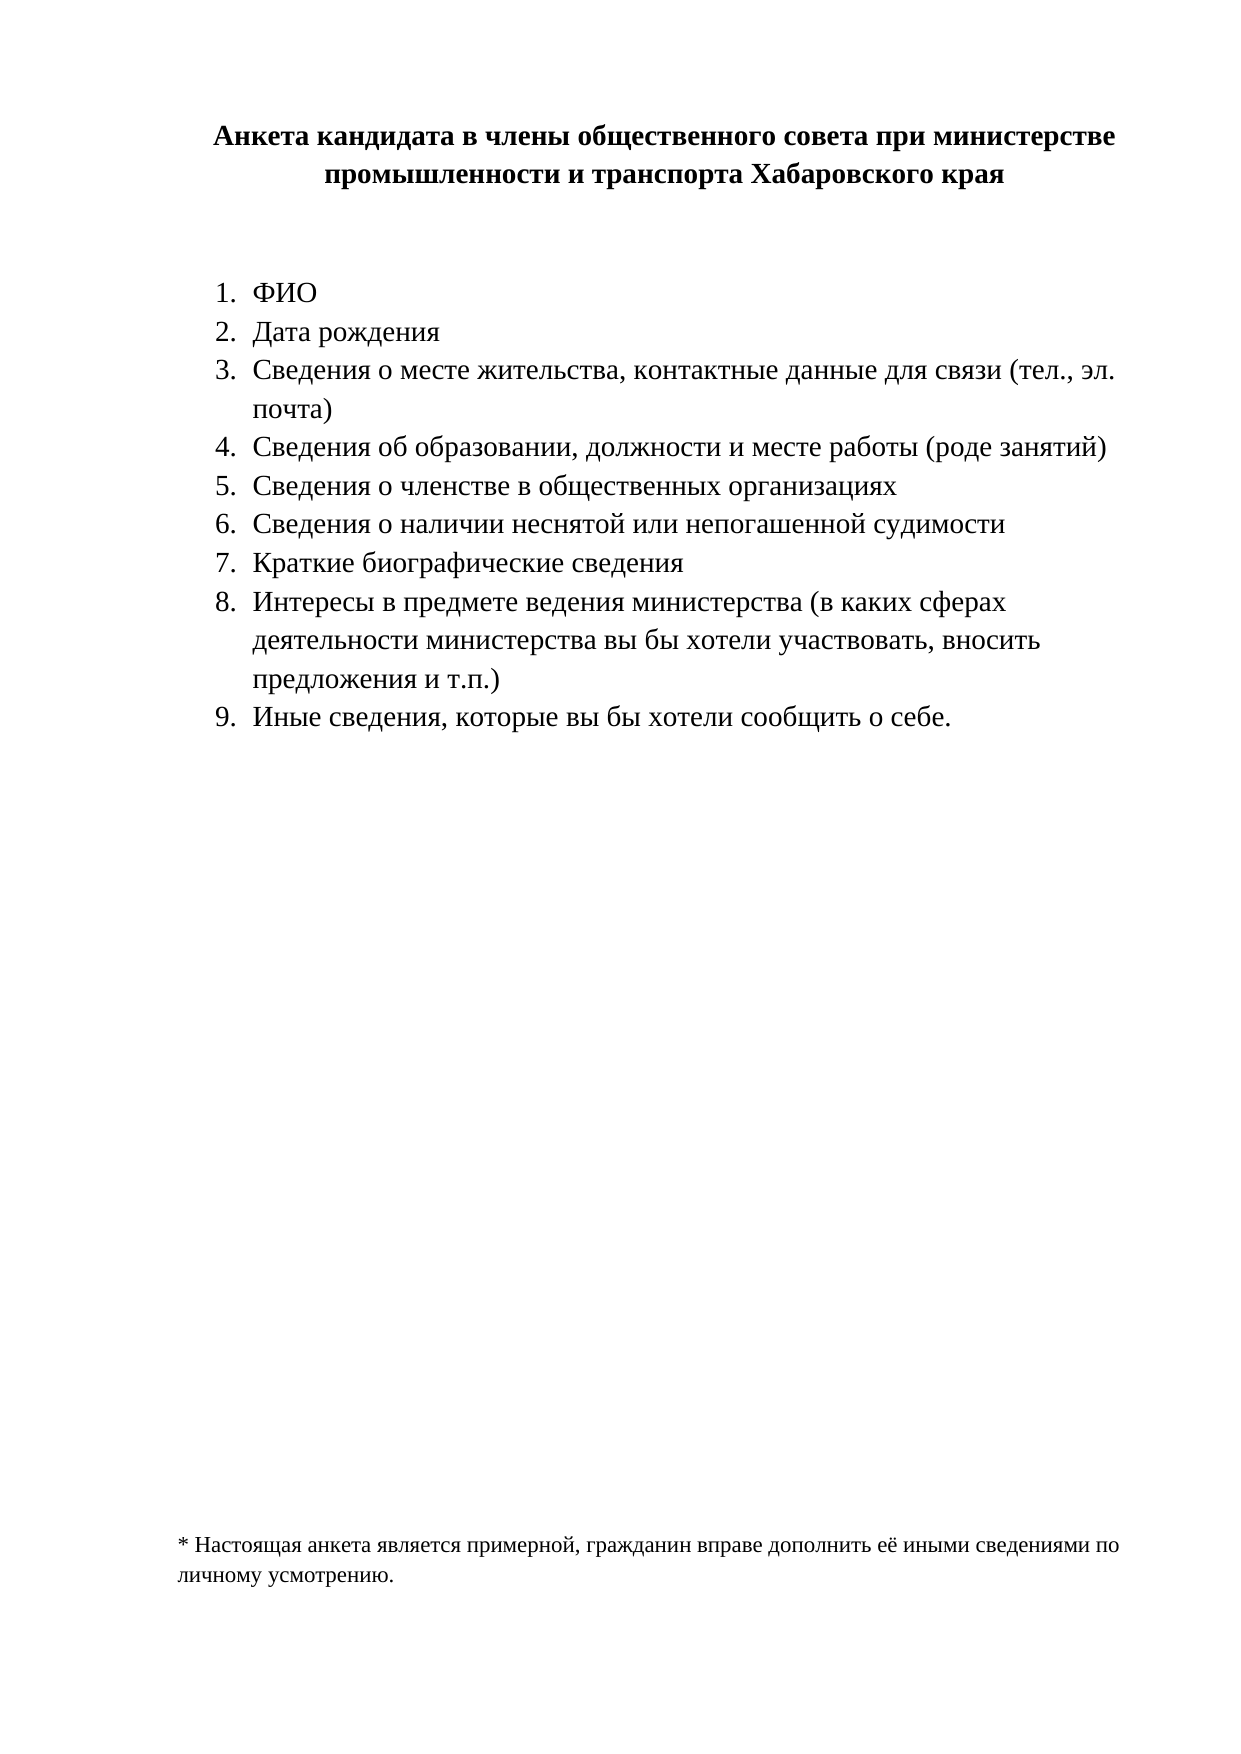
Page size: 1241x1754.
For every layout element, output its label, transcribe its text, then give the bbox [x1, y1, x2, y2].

list Дата рождения [215, 314, 1152, 347]
text * Настоящая анкета является примерной, гражданин вправе дополнить её иными сведениями по личному усмотрению. [177, 1531, 1152, 1587]
list Интересы в предмете ведения министерства (в каких сферах деятельности министерства вы бы хотели участвовать, вносить предложения и т.п.) [215, 584, 1152, 694]
list Краткие биографические сведения [215, 545, 1152, 579]
list Сведения о наличии неснятой или непогашенной судимости [215, 507, 1152, 540]
list ФИО [215, 275, 1152, 309]
list Сведения об образовании, должности и месте работы (роде занятий) [215, 429, 1152, 463]
list Сведения о членстве в общественных организациях [215, 468, 1152, 502]
text Анкета кандидата в члены общественного совета при министерстве промышленности и транспорта Хабаровского края [177, 118, 1152, 190]
list Иные сведения, которые вы бы хотели сообщить о себе. [215, 699, 1152, 733]
list Сведения о месте жительства, контактные данные для связи (тел., эл. почта) [215, 352, 1152, 424]
